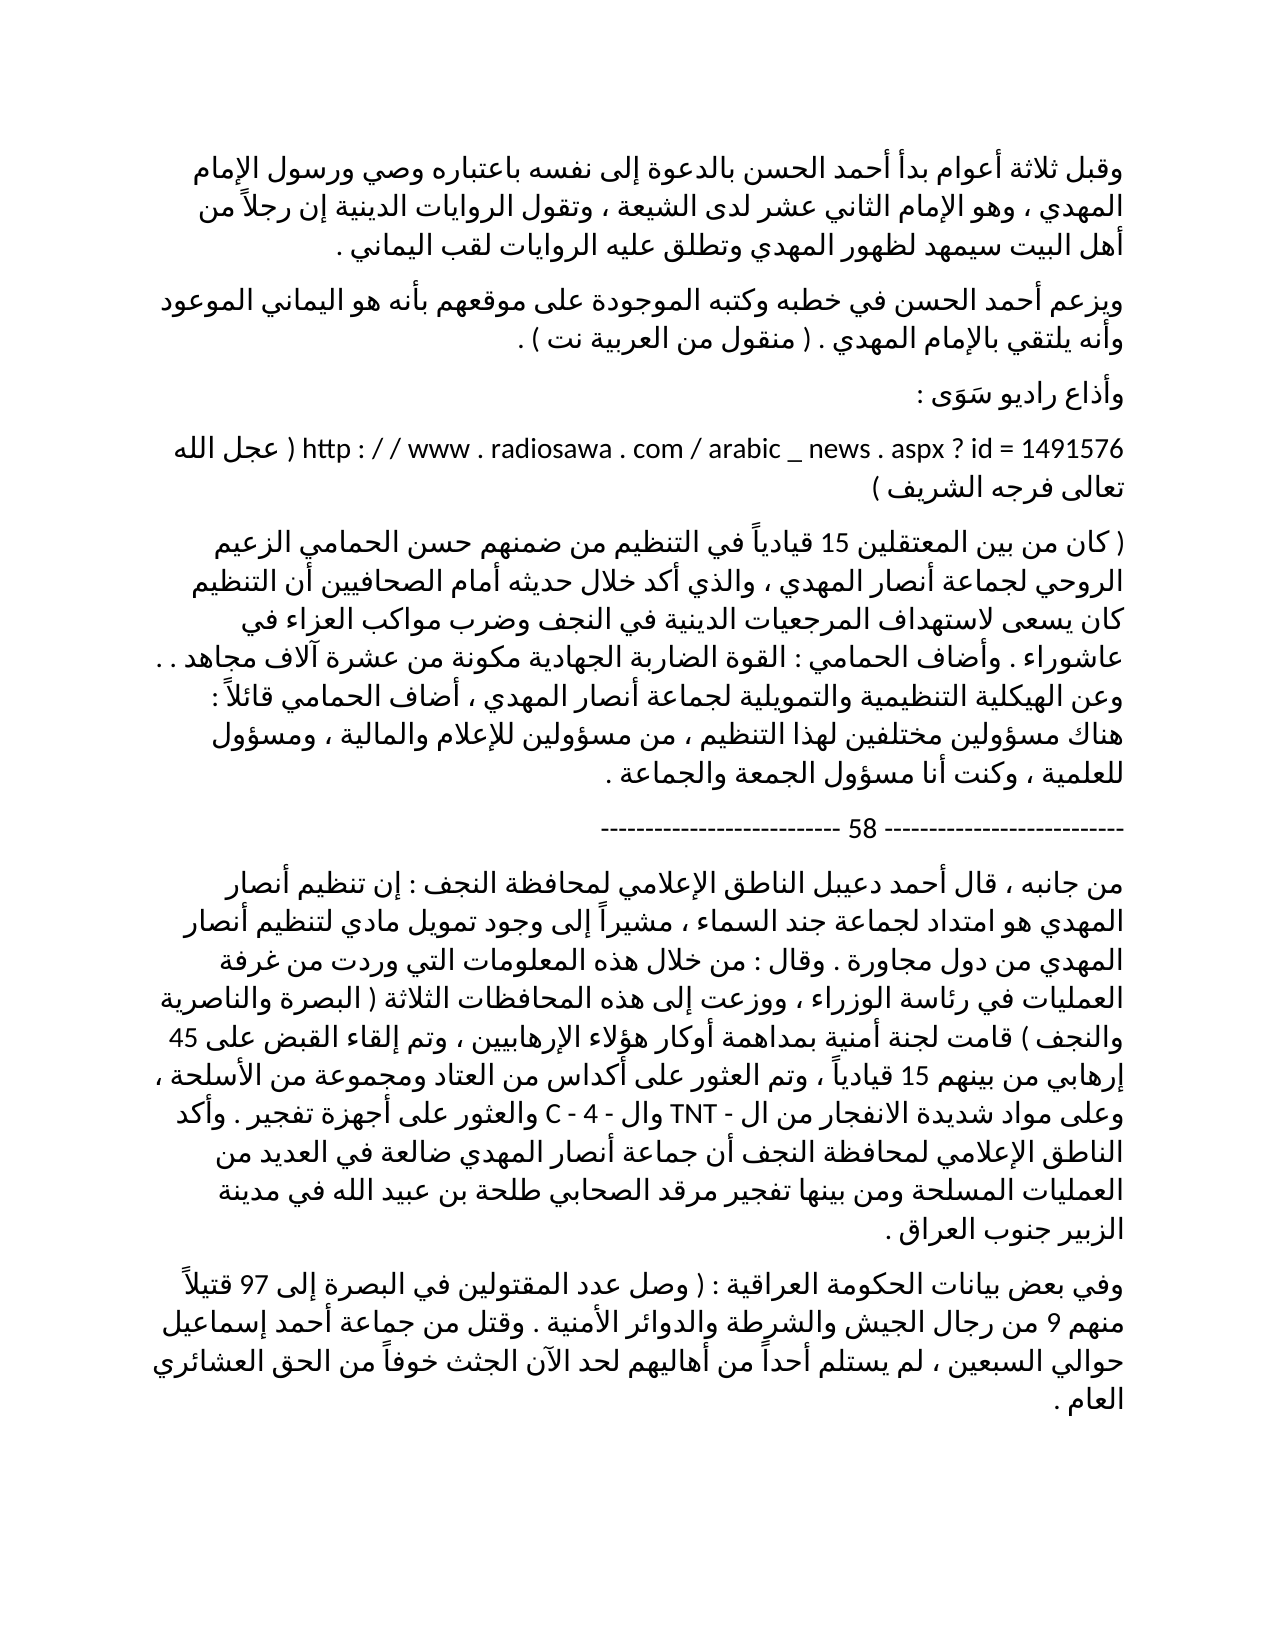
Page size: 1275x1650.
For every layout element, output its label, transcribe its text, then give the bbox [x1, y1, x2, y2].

text ( كان من بين المعتقلين 15 قيادياً في التنظيم من ضمنهم حسن الحمامي الزعيم الروحي لجماعة أنصار المهدي ، والذي أكد خلال حديثه أمام الصحافيين أن التنظيم كان يسعى لاستهداف المرجعيات الدينية في النجف وضرب مواكب العزاء في عاشوراء . وأضاف الحمامي : القوة الضاربة الجهادية مكونة من عشرة آلاف مجاهد . . وعن الهيكلية التنظيمية والتمويلية لجماعة أنصار المهدي ، أضاف الحمامي قائلاً : هناك مسؤولين مختلفين لهذا التنظيم ، من مسؤولين للإعلام والمالية ، ومسؤول للعلمية ، وكنت أنا مسؤول الجمعة والجماعة . [150, 524, 1125, 790]
text وأذاع راديو سَوَى : [150, 376, 1125, 411]
text وقبل ثلاثة أعوام بدأ أحمد الحسن بالدعوة إلى نفسه باعتباره وصي ورسول الإمام المهدي ، وهو الإمام الثاني عشر لدى الشيعة ، وتقول الروايات الدينية إن رجلاً من أهل البيت سيمهد لظهور المهدي وتطلق عليه الروايات لقب اليماني . [150, 150, 1125, 262]
text من جانبه ، قال أحمد دعيبل الناطق الإعلامي لمحافظة النجف : إن تنظيم أنصار المهدي هو امتداد لجماعة جند السماء ، مشيراً إلى وجود تمويل مادي لتنظيم أنصار المهدي من دول مجاورة . وقال : من خلال هذه المعلومات التي وردت من غرفة العمليات في رئاسة الوزراء ، ووزعت إلى هذه المحافظات الثلاثة ( البصرة والناصرية والنجف ) قامت لجنة أمنية بمداهمة أوكار هؤلاء الإرهابيين ، وتم إلقاء القبض على 45 إرهابي من بينهم 15 قيادياً ، وتم العثور على أكداس من العتاد ومجموعة من الأسلحة ، وعلى مواد شديدة الانفجار من ال - TNT وال - C - 4 والعثور على أجهزة تفجير . وأكد الناطق الإعلامي لمحافظة النجف أن جماعة أنصار المهدي ضالعة في العديد من العمليات المسلحة ومن بينها تفجير مرقد الصحابي طلحة بن عبيد الله في مدينة الزبير جنوب العراق . [150, 865, 1125, 1247]
text وفي بعض بيانات الحكومة العراقية : ( وصل عدد المقتولين في البصرة إلى 97 قتيلاً منهم 9 من رجال الجيش والشرطة والدوائر الأمنية . وقتل من جماعة أحمد إسماعيل حوالي السبعين ، لم يستلم أحداً من أهاليهم لحد الآن الجثث خوفاً من الحق العشائري العام . [150, 1266, 1125, 1417]
text http : / / www . radiosawa . com / arabic _ news . aspx ? id = 1491576 ( عجل الله تعالى فرجه الشريف ) [150, 431, 1125, 505]
text --------------------------- 58 --------------------------- [150, 810, 1125, 846]
text ويزعم أحمد الحسن في خطبه وكتبه الموجودة على موقعهم بأنه هو اليماني الموعود وأنه يلتقي بالإمام المهدي . ( منقول من العربية نت ) . [150, 282, 1125, 356]
